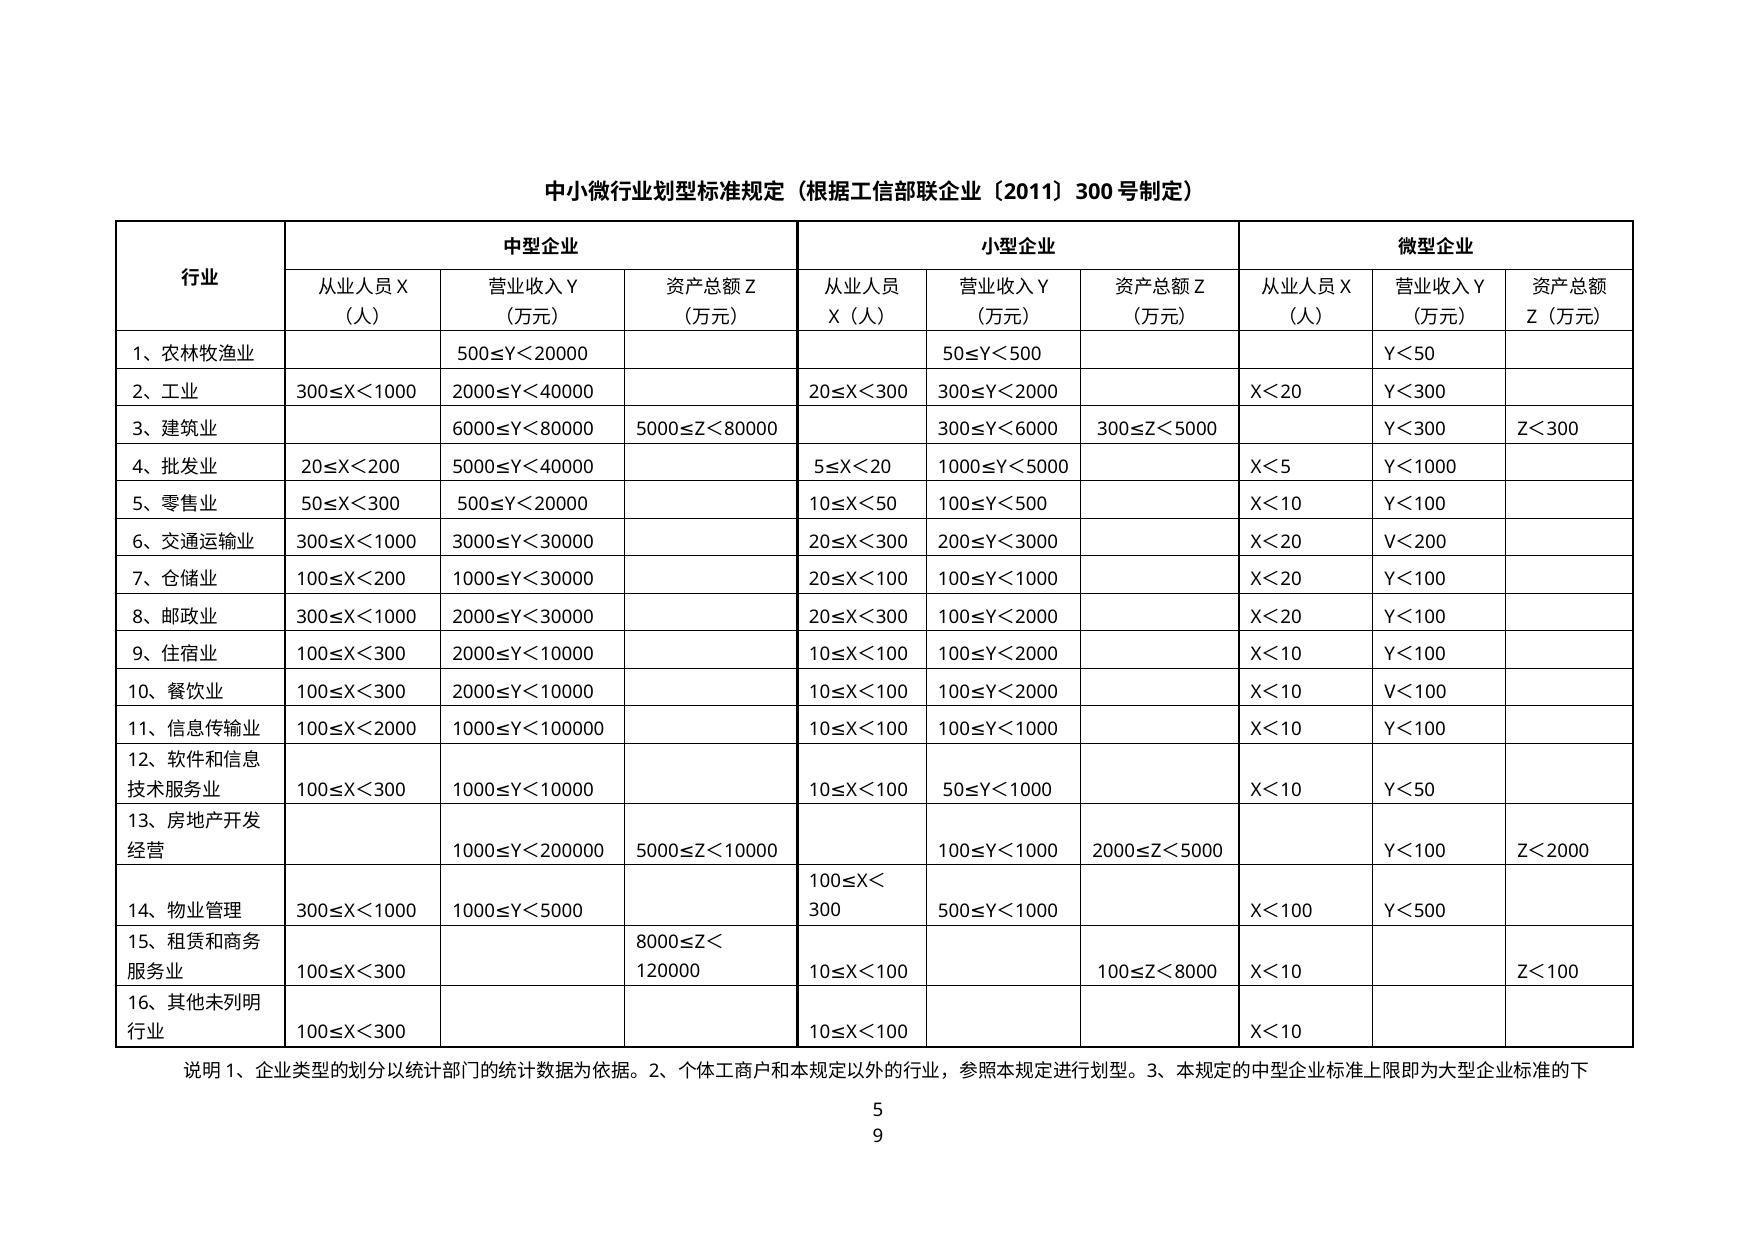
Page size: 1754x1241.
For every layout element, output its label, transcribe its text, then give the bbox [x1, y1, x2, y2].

table_cell X＜5 [1240, 444, 1372, 480]
table_cell Z＜2000 [1506, 804, 1632, 864]
table_cell 1000≤Y＜5000 [441, 865, 624, 924]
table_cell [1373, 926, 1505, 985]
table_cell 300≤Z＜5000 [1081, 406, 1238, 443]
table_cell [286, 406, 440, 443]
table_cell 10≤X＜100 [799, 986, 926, 1046]
table_cell [441, 926, 624, 985]
table_cell 20≤X＜200 [286, 444, 440, 480]
table_cell 100≤Y＜2000 [927, 631, 1080, 668]
table_cell Y＜100 [1373, 804, 1505, 864]
table_cell 8、邮政业 [117, 594, 284, 630]
table_cell 7、仓储业 [117, 556, 284, 593]
table_cell Z＜100 [1506, 926, 1632, 985]
table_cell [799, 804, 926, 864]
table_cell Y＜100 [1373, 594, 1505, 630]
table_cell 2000≤Y＜40000 [441, 369, 624, 405]
table_cell 资产总额Z （万元） [625, 270, 796, 330]
table_cell 2000≤Y＜30000 [441, 594, 624, 630]
table_cell [799, 406, 926, 443]
table_cell 5000≤Y＜40000 [441, 444, 624, 480]
table_cell 50≤X＜300 [286, 481, 440, 518]
table_cell 5000≤Z＜80000 [625, 406, 796, 443]
table_cell [1506, 986, 1632, 1046]
table_cell 300≤X＜1000 [286, 594, 440, 630]
table_cell 100≤Y＜2000 [927, 594, 1080, 630]
table_cell [1081, 669, 1238, 705]
table_cell [625, 331, 796, 368]
table_cell 6000≤Y＜80000 [441, 406, 624, 443]
table_cell [1506, 519, 1632, 555]
table_cell [1081, 986, 1238, 1046]
table_cell 营业收入Y （万元） [441, 270, 624, 330]
table_cell 100≤X＜300 [286, 669, 440, 705]
table_cell 15、租赁和商务服务业 [117, 926, 284, 985]
table_cell 从业人员X（人） [799, 270, 926, 330]
table_cell [1240, 331, 1372, 368]
table_cell 2000≤Z＜5000 [1081, 804, 1238, 864]
table_cell [1081, 865, 1238, 924]
table_cell [1506, 631, 1632, 668]
table_cell 10、餐饮业 [117, 669, 284, 705]
table_cell 营业收入Y （万元） [927, 270, 1080, 330]
table_cell 100≤X＜2000 [286, 706, 440, 743]
table_cell 20≤X＜300 [799, 369, 926, 405]
table_cell [625, 594, 796, 630]
table_cell V＜100 [1373, 669, 1505, 705]
table_cell 100≤X＜300 [286, 744, 440, 803]
table_cell Y＜50 [1373, 744, 1505, 803]
table_cell 100≤Z＜8000 [1081, 926, 1238, 985]
table_cell 行业 [117, 222, 284, 330]
table_cell 20≤X＜300 [799, 519, 926, 555]
table_cell [1240, 804, 1372, 864]
table_cell 12、软件和信息技术服务业 [117, 744, 284, 803]
table_cell X＜10 [1240, 669, 1372, 705]
table_cell 10≤X＜100 [799, 631, 926, 668]
table_cell 11、信息传输业 [117, 706, 284, 743]
table_cell [1506, 369, 1632, 405]
table_cell X＜10 [1240, 706, 1372, 743]
table_cell 300≤X＜1000 [286, 369, 440, 405]
table_cell 微型企业 [1240, 222, 1632, 268]
table_cell 50≤Y＜500 [927, 331, 1080, 368]
table_cell [1081, 331, 1238, 368]
table_cell 6、交通运输业 [117, 519, 284, 555]
table_cell X＜20 [1240, 594, 1372, 630]
table_cell X＜10 [1240, 631, 1372, 668]
table_cell 300≤X＜1000 [286, 865, 440, 924]
table_header 中小微行业划型标准规定（根据工信部联企业〔2011〕300号制定） [116, 160, 1633, 220]
table_cell 500≤Y＜1000 [927, 865, 1080, 924]
table_cell [625, 986, 796, 1046]
table_cell [1081, 369, 1238, 405]
table_cell Y＜100 [1373, 631, 1505, 668]
table_cell [625, 444, 796, 480]
table_cell [1506, 744, 1632, 803]
table_cell [625, 631, 796, 668]
table_cell 50≤Y＜1000 [927, 744, 1080, 803]
table_cell [286, 804, 440, 864]
table_cell 100≤Y＜1000 [927, 706, 1080, 743]
table_cell V＜200 [1373, 519, 1505, 555]
table_cell 5000≤Z＜10000 [625, 804, 796, 864]
table_cell 小型企业 [799, 222, 1238, 268]
table_cell 4、批发业 [117, 444, 284, 480]
table_cell [1081, 519, 1238, 555]
table_cell [625, 669, 796, 705]
table_cell [1081, 744, 1238, 803]
table_cell [1081, 631, 1238, 668]
table_cell 1000≤Y＜30000 [441, 556, 624, 593]
table_cell [1506, 331, 1632, 368]
table_cell 10≤X＜100 [799, 706, 926, 743]
table_cell [1081, 444, 1238, 480]
table_cell 1000≤Y＜5000 [927, 444, 1080, 480]
table_cell Y＜300 [1373, 406, 1505, 443]
table_cell Y＜100 [1373, 556, 1505, 593]
table_cell [1081, 594, 1238, 630]
table_cell 10≤X＜100 [799, 926, 926, 985]
table_cell 300≤Y＜2000 [927, 369, 1080, 405]
table_cell [927, 986, 1080, 1046]
table_cell [625, 481, 796, 518]
table_cell [1506, 669, 1632, 705]
table_cell 3、建筑业 [117, 406, 284, 443]
table_cell X＜20 [1240, 369, 1372, 405]
table_cell 500≤Y＜20000 [441, 331, 624, 368]
table_cell 300≤Y＜6000 [927, 406, 1080, 443]
table_cell 100≤Y＜2000 [927, 669, 1080, 705]
table_cell 从业人员X（人） [1240, 270, 1372, 330]
table_cell 2、工业 [117, 369, 284, 405]
table_cell [625, 865, 796, 924]
table_cell 10≤X＜50 [799, 481, 926, 518]
table_cell [1373, 986, 1505, 1046]
table_cell 9、住宿业 [117, 631, 284, 668]
table_cell 200≤Y＜3000 [927, 519, 1080, 555]
table_cell X＜20 [1240, 556, 1372, 593]
table_cell [286, 331, 440, 368]
table_cell [1506, 706, 1632, 743]
table_cell Y＜100 [1373, 481, 1505, 518]
table_cell 16、其他未列明行业 [117, 986, 284, 1046]
table_cell Y＜100 [1373, 706, 1505, 743]
table_cell [441, 986, 624, 1046]
table_cell 500≤Y＜20000 [441, 481, 624, 518]
table_cell 资产总额Z（万元） [1506, 270, 1632, 330]
table_cell X＜10 [1240, 744, 1372, 803]
table_cell 13、房地产开发经营 [117, 804, 284, 864]
table_cell [1506, 556, 1632, 593]
table_cell [1506, 594, 1632, 630]
table_cell X＜10 [1240, 986, 1372, 1046]
table_cell [799, 331, 926, 368]
table_cell 1000≤Y＜200000 [441, 804, 624, 864]
table_cell 100≤X＜200 [286, 556, 440, 593]
table_cell [625, 519, 796, 555]
table_cell X＜10 [1240, 481, 1372, 518]
table_cell 8000≤Z＜120000 [625, 926, 796, 985]
table_cell 100≤X＜300 [286, 926, 440, 985]
table_cell 1000≤Y＜100000 [441, 706, 624, 743]
table_cell [625, 369, 796, 405]
table_cell X＜100 [1240, 865, 1372, 924]
table_cell 2000≤Y＜10000 [441, 631, 624, 668]
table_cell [116, 1048, 1633, 1084]
table_cell 20≤X＜100 [799, 556, 926, 593]
table_cell [1506, 444, 1632, 480]
table_cell [927, 926, 1080, 985]
table_cell 从业人员X（人） [286, 270, 440, 330]
table_cell 20≤X＜300 [799, 594, 926, 630]
table_cell 10≤X＜100 [799, 669, 926, 705]
table_cell 2000≤Y＜10000 [441, 669, 624, 705]
table_cell 100≤Y＜1000 [927, 804, 1080, 864]
table_cell 10≤X＜100 [799, 744, 926, 803]
table_cell 14、物业管理 [117, 865, 284, 924]
table_cell X＜10 [1240, 926, 1372, 985]
table_cell Y＜300 [1373, 369, 1505, 405]
table_cell 中型企业 [286, 222, 796, 268]
table_cell Y＜500 [1373, 865, 1505, 924]
table_cell [625, 744, 796, 803]
table_cell [1506, 865, 1632, 924]
table_cell [1081, 481, 1238, 518]
table_cell [625, 556, 796, 593]
table_cell Z＜300 [1506, 406, 1632, 443]
table_cell [1240, 406, 1372, 443]
table_cell [625, 706, 796, 743]
table_cell 100≤X＜300 [799, 865, 926, 924]
table_cell 3000≤Y＜30000 [441, 519, 624, 555]
table_cell Y＜50 [1373, 331, 1505, 368]
table_cell [1506, 481, 1632, 518]
table_cell 1、农林牧渔业 [117, 331, 284, 368]
table_cell [1081, 556, 1238, 593]
table_cell 100≤X＜300 [286, 631, 440, 668]
table_cell [1081, 706, 1238, 743]
table_cell 营业收入Y（万元） [1373, 270, 1505, 330]
table_cell 资产总额Z （万元） [1081, 270, 1238, 330]
table_cell 100≤X＜300 [286, 986, 440, 1046]
table_cell 100≤Y＜1000 [927, 556, 1080, 593]
table_cell Y＜1000 [1373, 444, 1505, 480]
table_cell 5≤X＜20 [799, 444, 926, 480]
table_cell X＜20 [1240, 519, 1372, 555]
table_cell 1000≤Y＜10000 [441, 744, 624, 803]
table_cell 5、零售业 [117, 481, 284, 518]
table_cell 100≤Y＜500 [927, 481, 1080, 518]
table_cell 300≤X＜1000 [286, 519, 440, 555]
